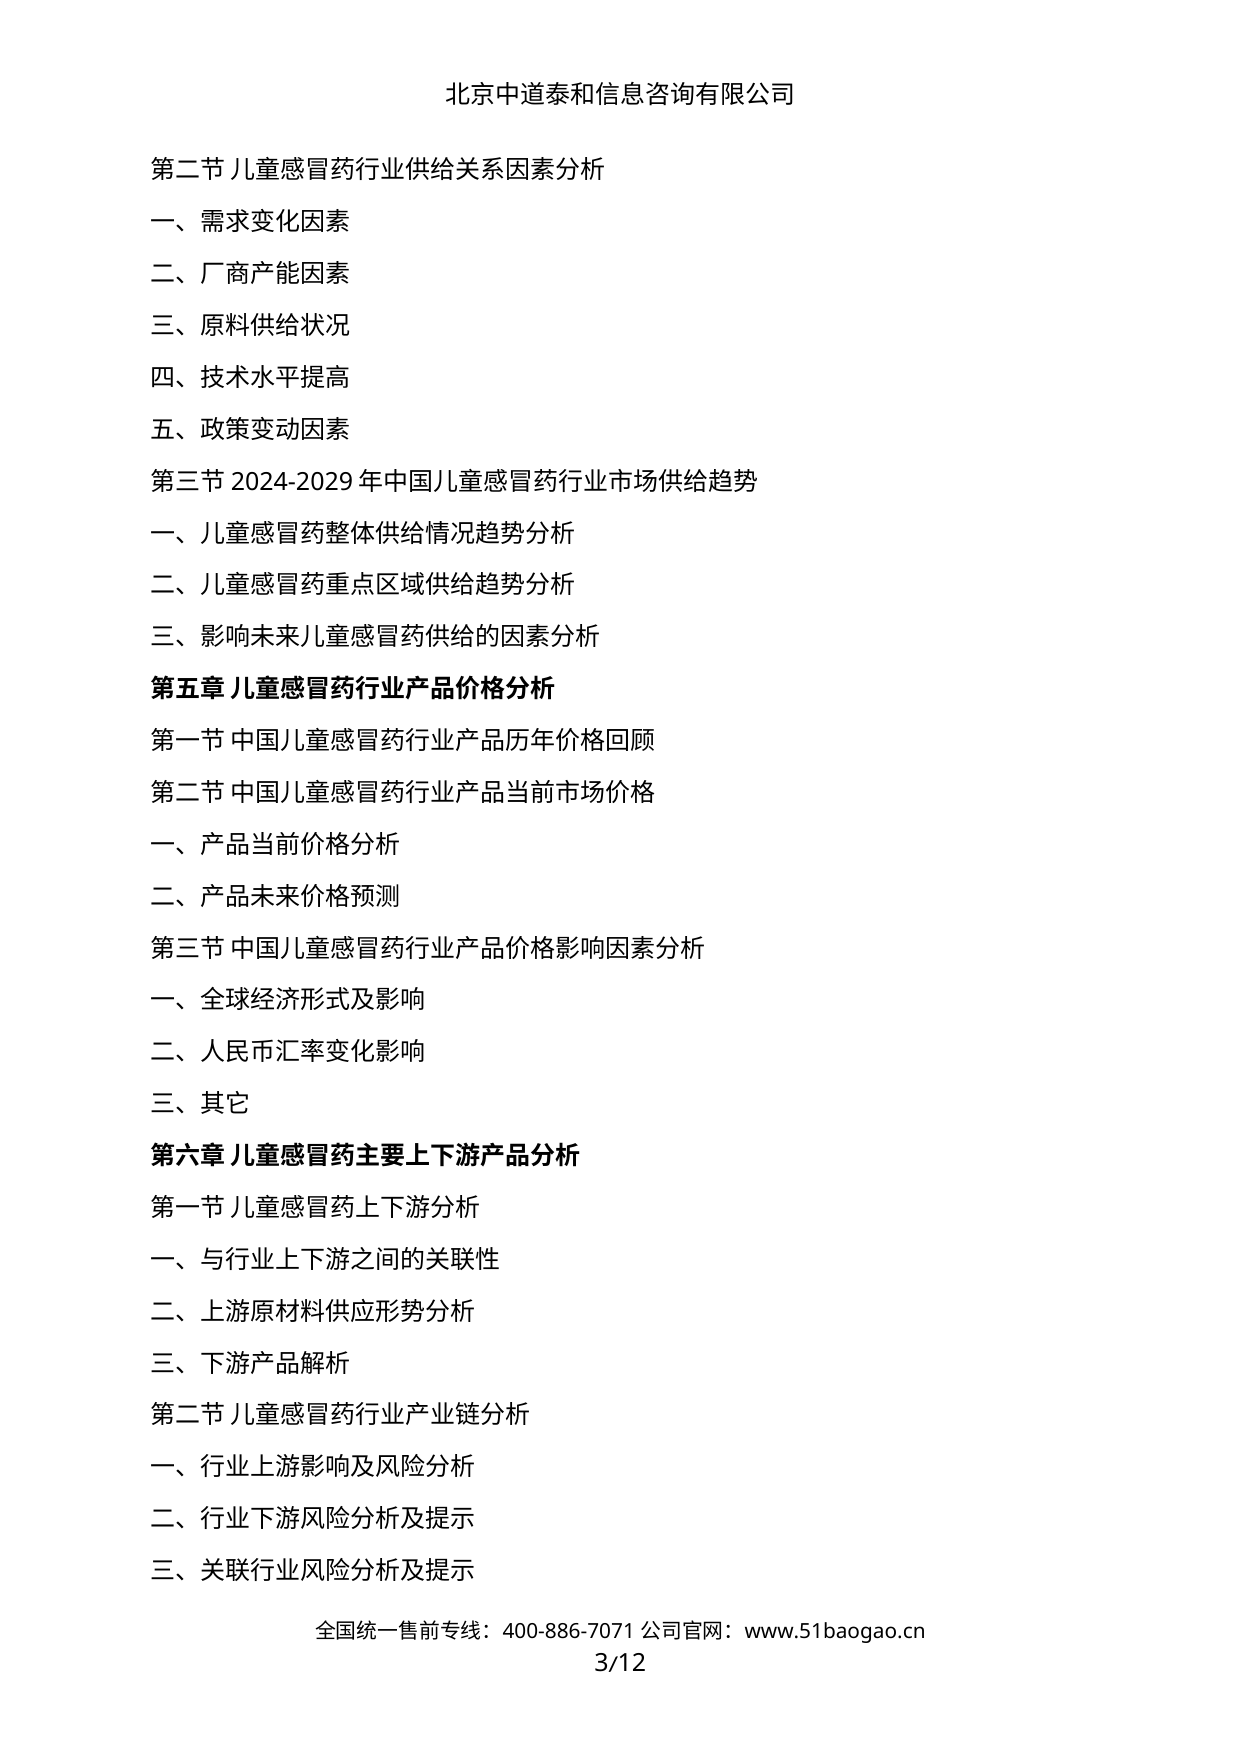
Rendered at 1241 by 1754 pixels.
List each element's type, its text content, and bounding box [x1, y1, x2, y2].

text 二、上游原材料供应形势分析 [150, 1291, 1090, 1327]
text 二、行业下游风险分析及提示 [150, 1499, 1090, 1535]
text 四、技术水平提高 [150, 357, 1090, 394]
text 一、儿童感冒药整体供给情况趋势分析 [150, 513, 1090, 549]
text 第二节 中国儿童感冒药行业产品当前市场价格 [150, 772, 1090, 809]
text 二、厂商产能因素 [150, 254, 1090, 290]
text 三、原料供给状况 [150, 306, 1090, 342]
text 第二节 儿童感冒药行业产业链分析 [150, 1395, 1090, 1431]
text 第三节 中国儿童感冒药行业产品价格影响因素分析 [150, 928, 1090, 964]
text 第二节 儿童感冒药行业供给关系因素分析 [150, 150, 1090, 186]
text 二、儿童感冒药重点区域供给趋势分析 [150, 565, 1090, 601]
text 三、下游产品解析 [150, 1343, 1090, 1379]
text 三、关联行业风险分析及提示 [150, 1551, 1090, 1587]
text 二、产品未来价格预测 [150, 876, 1090, 912]
text 第一节 中国儿童感冒药行业产品历年价格回顾 [150, 721, 1090, 757]
text 三、影响未来儿童感冒药供给的因素分析 [150, 617, 1090, 653]
text 一、行业上游影响及风险分析 [150, 1447, 1090, 1483]
text 第六章 儿童感冒药主要上下游产品分析 [150, 1136, 1090, 1172]
text 一、全球经济形式及影响 [150, 980, 1090, 1016]
text 第三节 2024-2029年中国儿童感冒药行业市场供给趋势 [150, 461, 1090, 497]
text 一、产品当前价格分析 [150, 824, 1090, 861]
text 五、政策变动因素 [150, 409, 1090, 446]
text 二、人民币汇率变化影响 [150, 1032, 1090, 1068]
text 一、与行业上下游之间的关联性 [150, 1239, 1090, 1276]
text 一、需求变化因素 [150, 202, 1090, 238]
text 第一节 儿童感冒药上下游分析 [150, 1187, 1090, 1224]
text 第五章 儿童感冒药行业产品价格分析 [150, 669, 1090, 705]
text 三、其它 [150, 1084, 1090, 1120]
